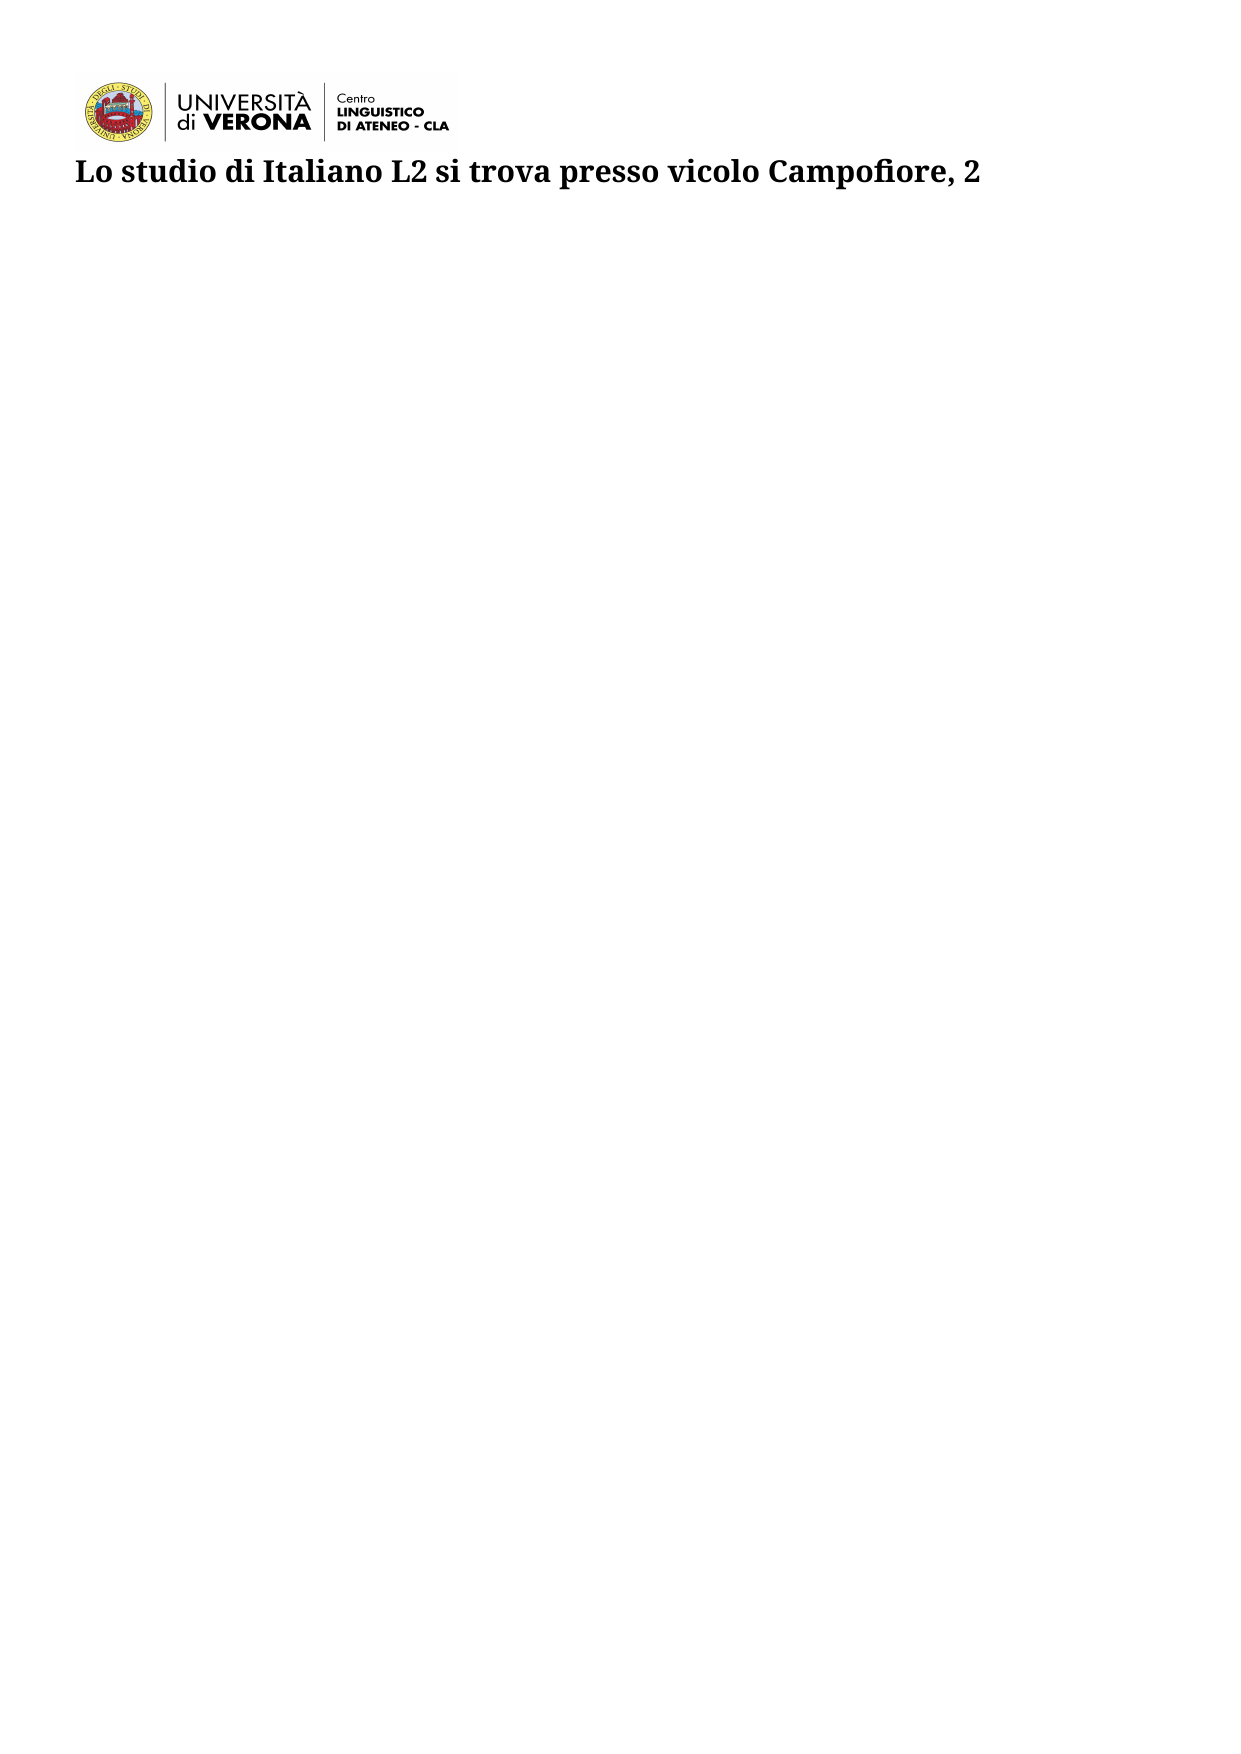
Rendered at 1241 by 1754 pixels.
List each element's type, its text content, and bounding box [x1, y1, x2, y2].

picture [75, 73, 458, 151]
text Lo studio di Italiano L2 si trova presso vicolo Campofiore, 2 [75, 150, 1165, 191]
